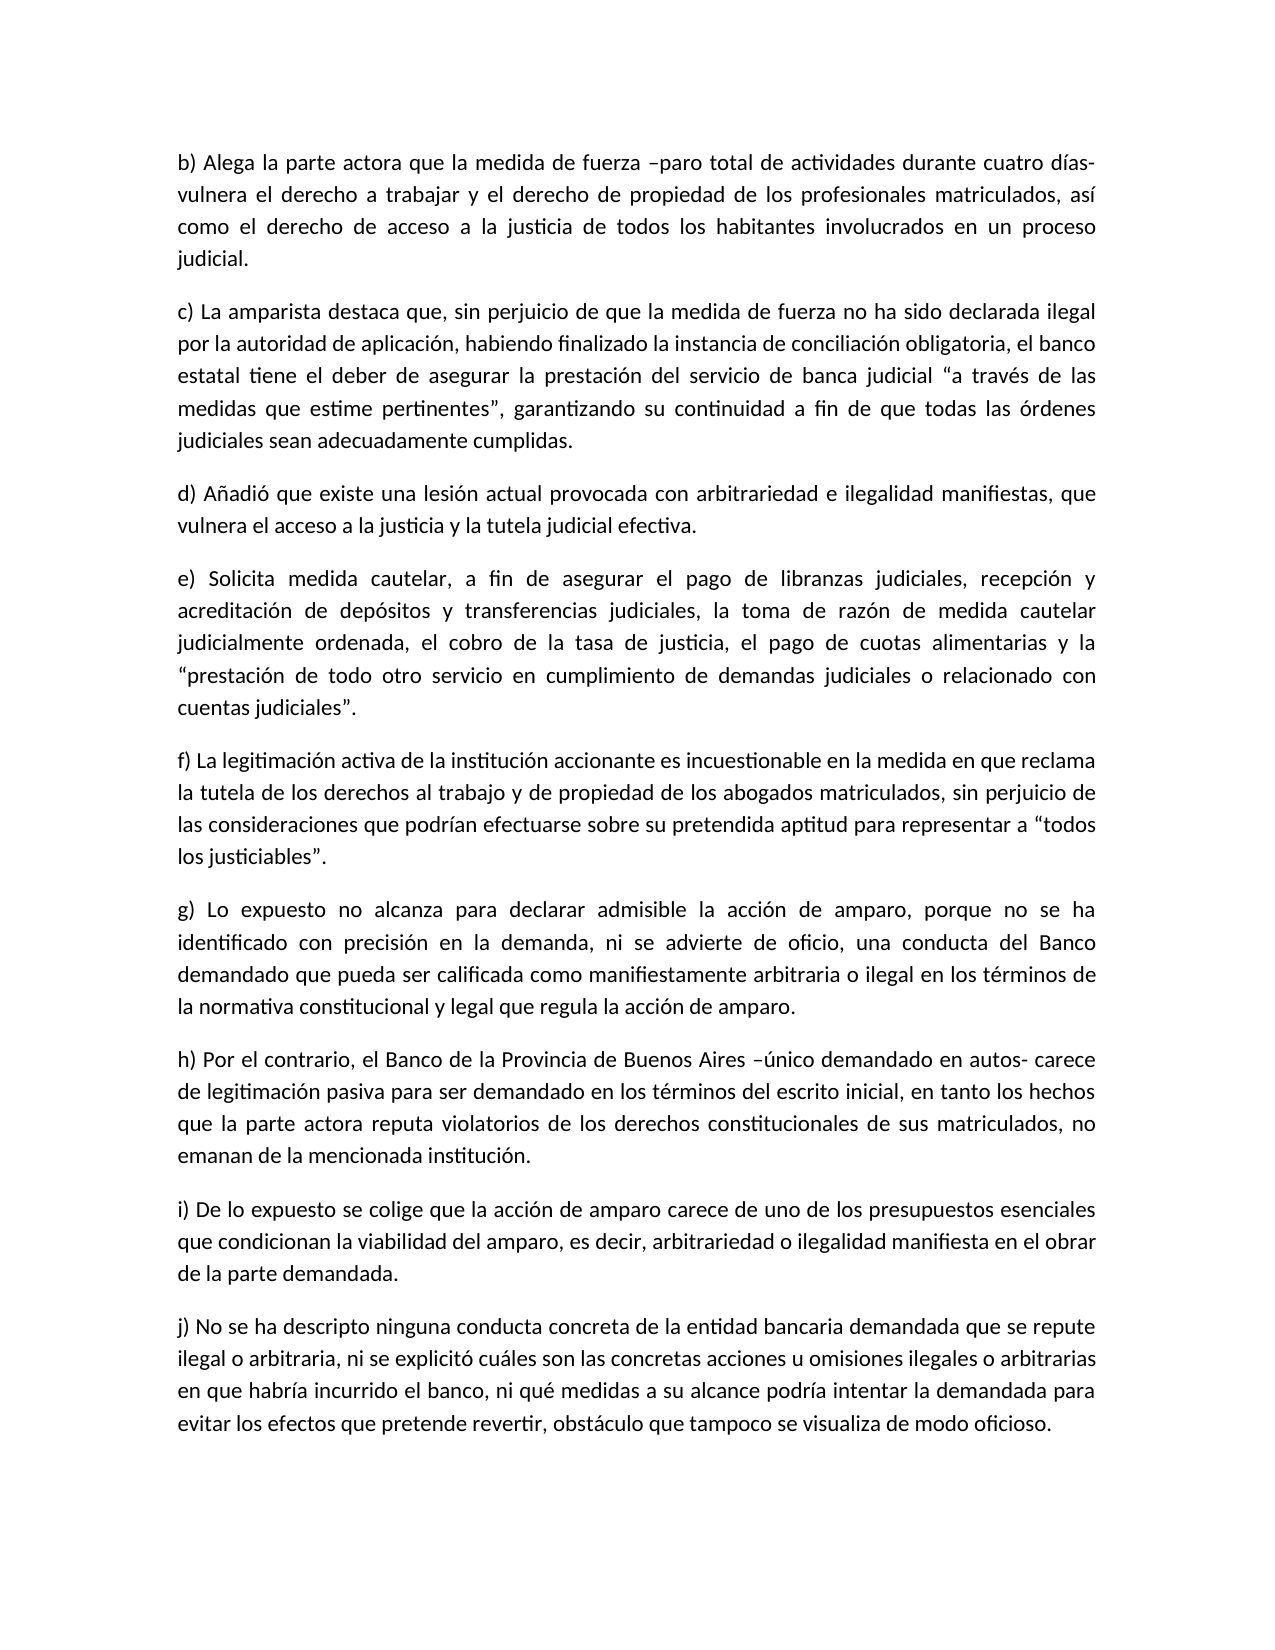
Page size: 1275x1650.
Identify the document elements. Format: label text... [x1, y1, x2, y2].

text i) De lo expuesto se colige que la acción de amparo carece de uno de los presupuestos esenciales que condicionan la viabilidad del amparo, es decir, arbitrariedad o ilegalidad manifiesta en el obrar de la parte demandada. [177, 1195, 1098, 1287]
text c) La amparista destaca que, sin perjuicio de que la medida de fuerza no ha sido declarada ilegal por la autoridad de aplicación, habiendo finalizado la instancia de conciliación obligatoria, el banco estatal tiene el deber de asegurar la prestación del servicio de banca judicial “a través de las medidas que estime pertinentes”, garantizando su continuidad a fin de que todas las órdenes judiciales sean adecuadamente cumplidas. [177, 297, 1098, 454]
text h) Por el contrario, el Banco de la Provincia de Buenos Aires –único demandado en autos- carece de legitimación pasiva para ser demandado en los términos del escrito inicial, en tanto los hechos que la parte actora reputa violatorios de los derechos constitucionales de sus matriculados, no emanan de la mencionada institución. [177, 1045, 1098, 1170]
text g) Lo expuesto no alcanza para declarar admisible la acción de amparo, porque no se ha identificado con precisión en la demanda, ni se advierte de oficio, una conducta del Banco demandado que pueda ser calificada como manifiestamente arbitraria o ilegal en los términos de la normativa constitucional y legal que regula la acción de amparo. [177, 896, 1098, 1020]
text b) Alega la parte actora que la medida de fuerza –paro total de actividades durante cuatro días- vulnera el derecho a trabajar y el derecho de propiedad de los profesionales matriculados, así como el derecho de acceso a la justicia de todos los habitantes involucrados en un proceso judicial. [177, 148, 1098, 272]
text j) No se ha descripto ninguna conducta concreta de la entidad bancaria demandada que se repute ilegal o arbitraria, ni se explicitó cuáles son las concretas acciones u omisiones ilegales o arbitrarias en que habría incurrido el banco, ni qué medidas a su alcance podría intentar la demandada para evitar los efectos que pretende revertir, obstáculo que tampoco se visualiza de modo oficioso. [177, 1312, 1098, 1437]
text d) Añadió que existe una lesión actual provocada con arbitrariedad e ilegalidad manifiestas, que vulnera el acceso a la justicia y la tutela judicial efectiva. [177, 479, 1098, 539]
text e) Solicita medida cautelar, a fin de asegurar el pago de libranzas judiciales, recepción y acreditación de depósitos y transferencias judiciales, la toma de razón de medida cautelar judicialmente ordenada, el cobro de la tasa de justicia, el pago de cuotas alimentarias y la “prestación de todo otro servicio en cumplimiento de demandas judiciales o relacionado con cuentas judiciales”. [177, 564, 1098, 721]
text f) La legitimación activa de la institución accionante es incuestionable en la medida en que reclama la tutela de los derechos al trabajo y de propiedad de los abogados matriculados, sin perjuicio de las consideraciones que podrían efectuarse sobre su pretendida aptitud para representar a “todos los justiciables”. [177, 746, 1098, 871]
